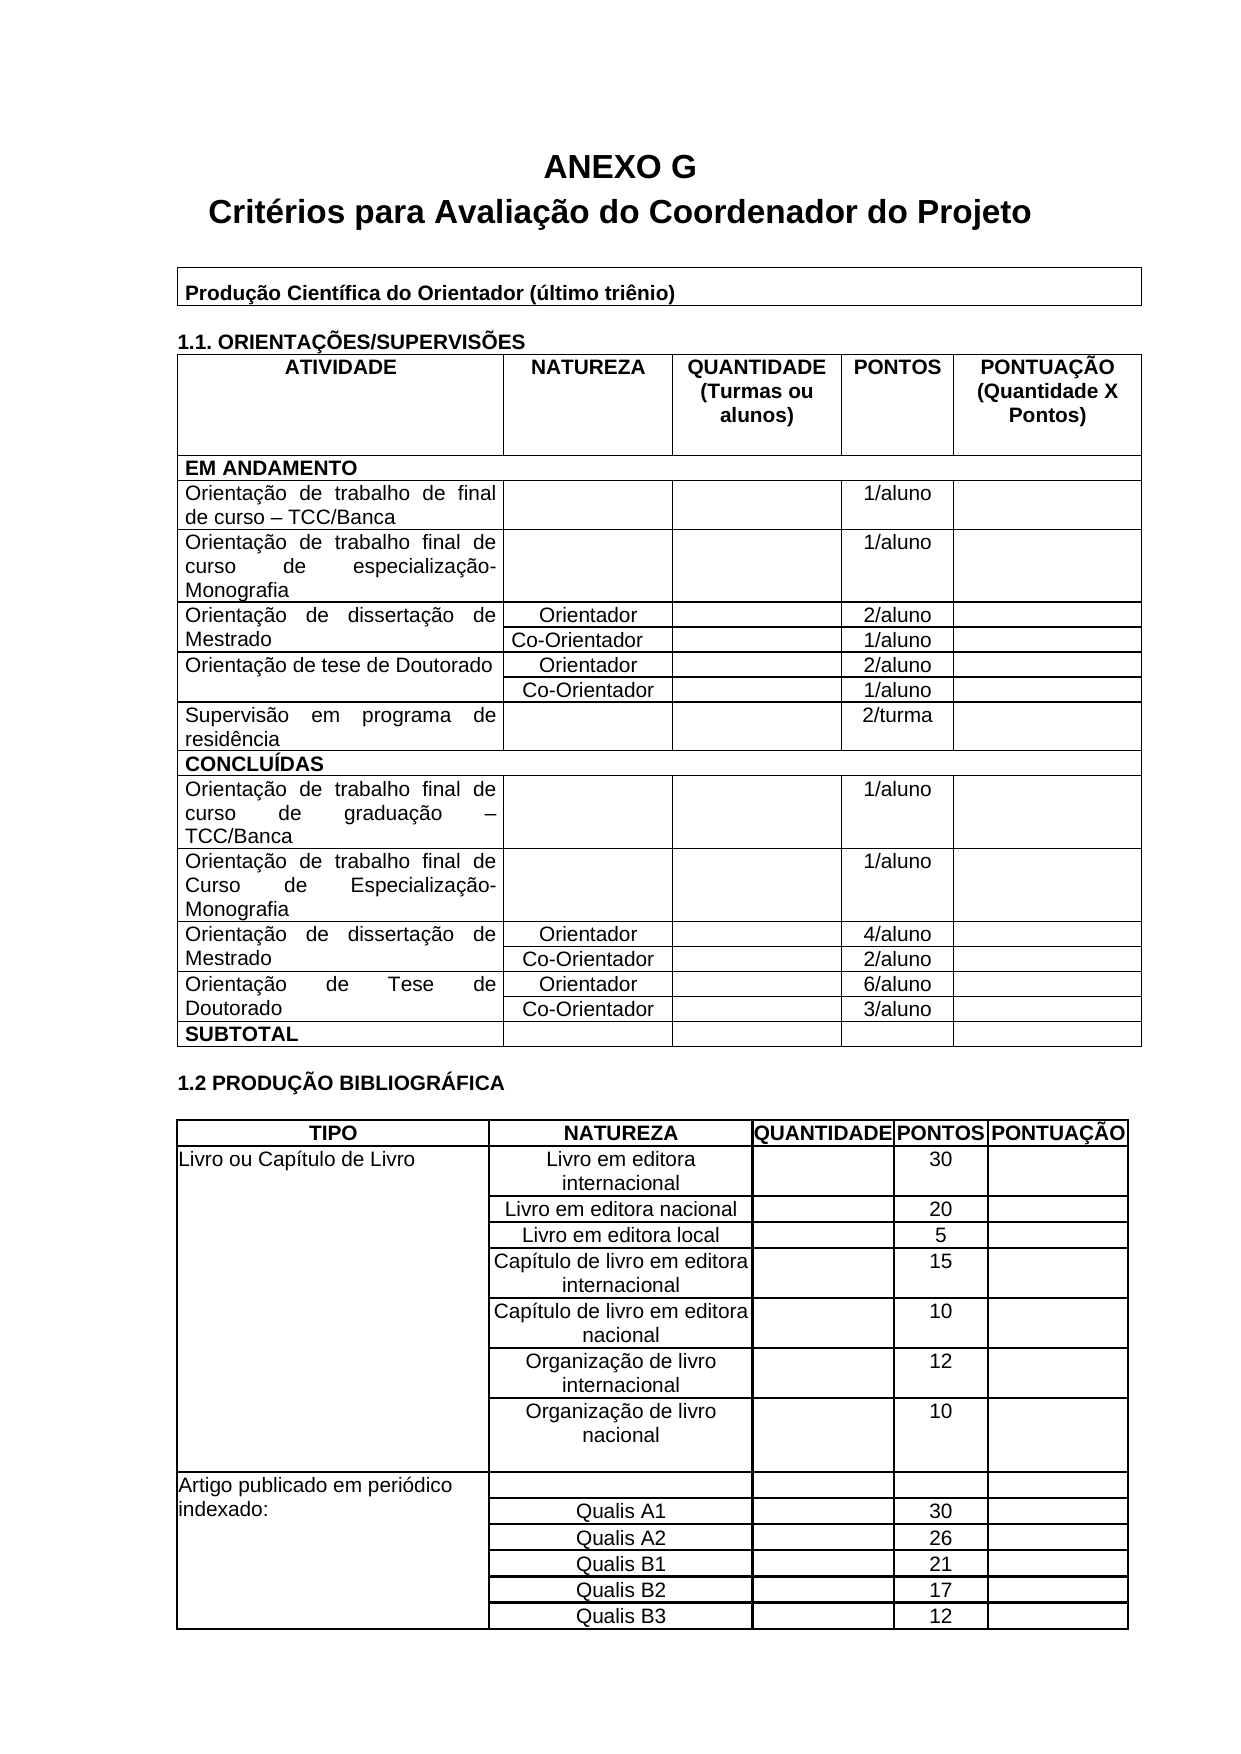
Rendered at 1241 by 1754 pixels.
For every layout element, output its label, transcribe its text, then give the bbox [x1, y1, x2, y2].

table_cell 1/aluno [842, 849, 953, 921]
table_cell [754, 1197, 893, 1221]
table_cell [754, 1551, 893, 1575]
table_cell Orientador [504, 922, 672, 946]
table_cell [754, 1399, 893, 1471]
table_cell [673, 776, 841, 848]
table_cell [989, 1604, 1127, 1627]
table_cell Artigo publicado em periódico indexado: [178, 1473, 488, 1627]
table_cell Orientação de dissertação de Mestrado [178, 922, 503, 971]
table_cell [954, 972, 1141, 996]
table_cell 21 [895, 1551, 987, 1575]
table_cell 1/aluno [842, 530, 953, 601]
table_cell [954, 678, 1141, 701]
table_cell SUBTOTAL [178, 1022, 503, 1046]
table_cell [754, 1604, 893, 1627]
table_cell Orientador [504, 653, 672, 676]
table_cell [754, 1473, 893, 1497]
table_cell Orientação de trabalho final de curso de especialização-Monografia [178, 530, 503, 601]
table_cell [989, 1473, 1127, 1497]
table_cell [989, 1249, 1127, 1297]
table_header PONTUAÇÃO [989, 1121, 1127, 1145]
table_cell [673, 653, 841, 676]
table_header PONTOS [842, 355, 953, 454]
table_cell EM ANDAMENTO [178, 456, 1141, 479]
table_cell 20 [895, 1197, 987, 1221]
table_cell [504, 530, 672, 601]
table_cell 4/aluno [842, 922, 953, 946]
table_cell Orientação de Tese de Doutorado [178, 972, 503, 1021]
table_cell Orientação de trabalho de final de curso – TCC/Banca [178, 481, 503, 528]
table_cell [954, 849, 1141, 921]
table_cell [754, 1499, 893, 1523]
table_cell [954, 947, 1141, 971]
table_cell Livro em editora internacional [490, 1147, 751, 1195]
table_cell [989, 1525, 1127, 1549]
table_cell 10 [895, 1399, 987, 1471]
table_cell [673, 603, 841, 626]
table_cell [754, 1223, 893, 1247]
table_cell 2/aluno [842, 653, 953, 676]
table_cell Livro em editora nacional [490, 1197, 751, 1221]
table_header PONTOS [895, 1121, 987, 1145]
table_cell [754, 1299, 893, 1347]
table_cell 1/aluno [842, 678, 953, 701]
table_cell [504, 776, 672, 848]
table_cell 5 [895, 1223, 987, 1247]
table_cell [504, 849, 672, 921]
table_cell 26 [895, 1525, 987, 1549]
table_cell Co-Orientador [504, 678, 672, 701]
table_cell Orientação de dissertação de Mestrado [178, 603, 503, 651]
table_cell [954, 703, 1141, 750]
table_cell 1/aluno [842, 776, 953, 848]
table_cell [754, 1349, 893, 1397]
table_header QUANTIDADE [754, 1121, 893, 1145]
table_cell [504, 481, 672, 528]
table_cell [954, 628, 1141, 651]
table_cell Orientação de tese de Doutorado [178, 653, 503, 701]
table_cell [989, 1299, 1127, 1347]
table_cell Qualis B1 [490, 1551, 751, 1575]
table_cell [673, 1022, 841, 1046]
table_header QUANTIDADE (Turmas ou alunos) [673, 355, 841, 454]
table_cell Capítulo de livro em editora internacional [490, 1249, 751, 1297]
table_cell Supervisão em programa de residência [178, 703, 503, 750]
table_cell Livro ou Capítulo de Livro [178, 1147, 488, 1471]
table_cell Qualis A1 [490, 1499, 751, 1523]
table_cell Orientação de trabalho final de curso de graduação – TCC/Banca [178, 776, 503, 848]
table_cell [490, 1473, 751, 1497]
table_cell Co-Orientador [504, 947, 672, 971]
table_cell [895, 1473, 987, 1497]
table_cell 2/turma [842, 703, 953, 750]
table_cell [954, 1022, 1141, 1046]
table_cell [504, 703, 672, 750]
table_cell [504, 1022, 672, 1046]
table_cell [673, 849, 841, 921]
table_cell [989, 1578, 1127, 1601]
table_cell [673, 703, 841, 750]
table_cell 1/aluno [842, 628, 953, 651]
table_cell 17 [895, 1578, 987, 1601]
table_header PONTUAÇÃO (Quantidade X Pontos) [954, 355, 1141, 454]
table_cell 30 [895, 1499, 987, 1523]
table_cell Qualis B3 [490, 1604, 751, 1627]
table_cell Capítulo de livro em editora nacional [490, 1299, 751, 1347]
table_cell [989, 1551, 1127, 1575]
table_cell [989, 1399, 1127, 1471]
table_cell Organização de livro internacional [490, 1349, 751, 1397]
table_header TIPO [178, 1121, 488, 1145]
table_cell CONCLUÍDAS [178, 751, 1141, 775]
table_cell [954, 922, 1141, 946]
table_cell 30 [895, 1147, 987, 1195]
table_header NATUREZA [504, 355, 672, 454]
table_cell [954, 530, 1141, 601]
table_cell [954, 997, 1141, 1021]
table_cell Organização de livro nacional [490, 1399, 751, 1471]
table_cell [989, 1197, 1127, 1221]
text 1.2 PRODUÇÃO BIBLIOGRÁFICA [177, 1071, 1063, 1095]
text ANEXO G [177, 148, 1063, 186]
table_cell [954, 776, 1141, 848]
table_cell [989, 1223, 1127, 1247]
table_cell 12 [895, 1349, 987, 1397]
table_cell Qualis A2 [490, 1525, 751, 1549]
text 1.1. ORIENTAÇÕES/SUPERVISÕES [177, 330, 1063, 354]
table_cell 12 [895, 1604, 987, 1627]
table_cell Orientador [504, 603, 672, 626]
table_cell [673, 678, 841, 701]
table_header ATIVIDADE [178, 355, 503, 454]
table_cell [954, 603, 1141, 626]
table_cell [673, 972, 841, 996]
table_cell [989, 1499, 1127, 1523]
table_cell [842, 1022, 953, 1046]
table_cell Orientação de trabalho final de Curso de Especialização-Monografia [178, 849, 503, 921]
subtitle Critérios para Avaliação do Coordenador do Projeto [177, 192, 1063, 231]
table_cell Livro em editora local [490, 1223, 751, 1247]
table_cell [673, 628, 841, 651]
table_cell [754, 1147, 893, 1195]
table_cell [673, 947, 841, 971]
table_cell [754, 1525, 893, 1549]
table_cell [954, 653, 1141, 676]
table_cell [754, 1578, 893, 1601]
table_cell [754, 1249, 893, 1297]
table_cell [673, 481, 841, 528]
table_cell [673, 922, 841, 946]
table_cell 2/aluno [842, 947, 953, 971]
table_cell [673, 997, 841, 1021]
table_cell 10 [895, 1299, 987, 1347]
table_cell 15 [895, 1249, 987, 1297]
table_cell 1/aluno [842, 481, 953, 528]
table_cell [954, 481, 1141, 528]
table_cell 2/aluno [842, 603, 953, 626]
table_cell Orientador [504, 972, 672, 996]
table_cell [673, 530, 841, 601]
table_cell 3/aluno [842, 997, 953, 1021]
table_cell Co-Orientador [504, 997, 672, 1021]
table_header NATUREZA [490, 1121, 751, 1145]
table_cell Co-Orientador [504, 628, 672, 651]
table_header Produção Científica do Orientador (último triênio) [178, 268, 1141, 305]
table_cell Qualis B2 [490, 1578, 751, 1601]
table_cell [989, 1147, 1127, 1195]
table_cell 6/aluno [842, 972, 953, 996]
table_cell [989, 1349, 1127, 1397]
